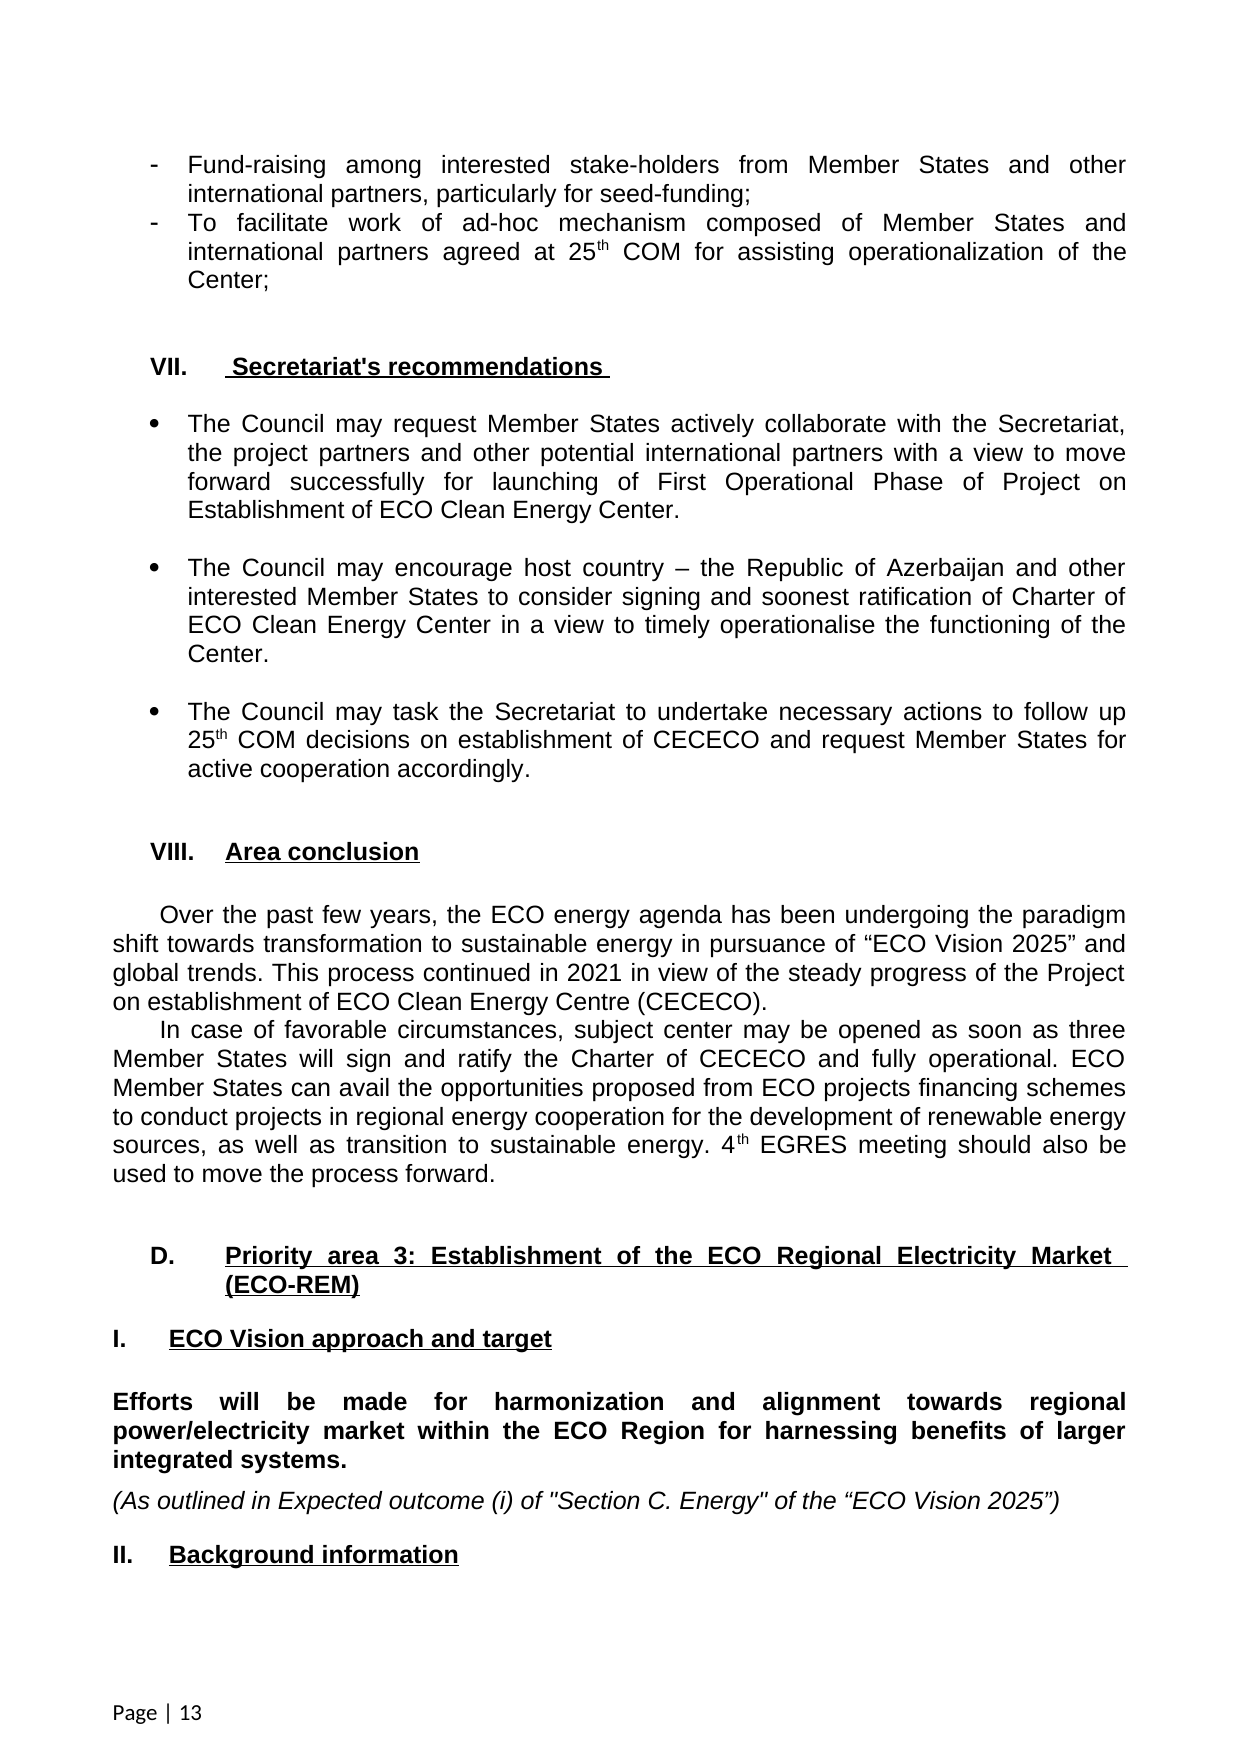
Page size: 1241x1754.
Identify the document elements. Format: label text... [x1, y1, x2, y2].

subtitle Priority area 3: Establishment of the ECO Regional Electricity Market (ECO-REM) [150, 1241, 1128, 1298]
text In case of favorable circumstances, subject center may be opened as soon as three Member States will sign and ratify the Charter of CECECO and fully operational. ECO Member States can avail the opportunities proposed from ECO projects financing schemes to conduct projects in regional energy cooperation for the development of renewable energy sources, as well as transition to sustainable energy. 4th EGRES meeting should also be used to move the process forward. [112, 1016, 1128, 1188]
list To facilitate work of ad-hoc mechanism composed of Member States and international partners agreed at 25th COM for assisting operationalization of the Center; [150, 208, 1128, 294]
text (As outlined in Expected outcome (i) of "Section C. Energy" of the “ECO Vision 2025”) [112, 1486, 1128, 1515]
subtitle ECO Vision approach and target [112, 1323, 1128, 1352]
text Over the past few years, the ECO energy agenda has been undergoing the paradigm shift towards transformation to sustainable energy in pursuance of “ECO Vision 2025” and global trends. This process continued in 2021 in view of the steady progress of the Project on establishment of ECO Clean Energy Centre (CECECO). [112, 901, 1128, 1016]
list The Council may request Member States actively collaborate with the Secretariat, the project partners and other potential international partners with a view to move forward successfully for launching of First Operational Phase of Project on Establishment of ECO Clean Energy Center. [150, 409, 1128, 524]
list Secretariat's recommendations [150, 351, 1128, 380]
list The Council may encourage host country – the Republic of Azerbaijan and other interested Member States to consider signing and soonest ratification of Charter of ECO Clean Energy Center in a view to timely operationalise the functioning of the Center. [150, 553, 1128, 668]
list Fund-raising among interested stake-holders from Member States and other international partners, particularly for seed-funding; [150, 150, 1128, 208]
list The Council may task the Secretariat to undertake necessary actions to follow up 25th COM decisions on establishment of CECECO and request Member States for active cooperation accordingly. [150, 697, 1128, 783]
text Efforts will be made for harmonization and alignment towards regional power/electricity market within the ECO Region for harnessing benefits of larger integrated systems. [112, 1387, 1128, 1473]
subtitle Background information [112, 1540, 1128, 1568]
subtitle Area conclusion [150, 837, 1128, 866]
